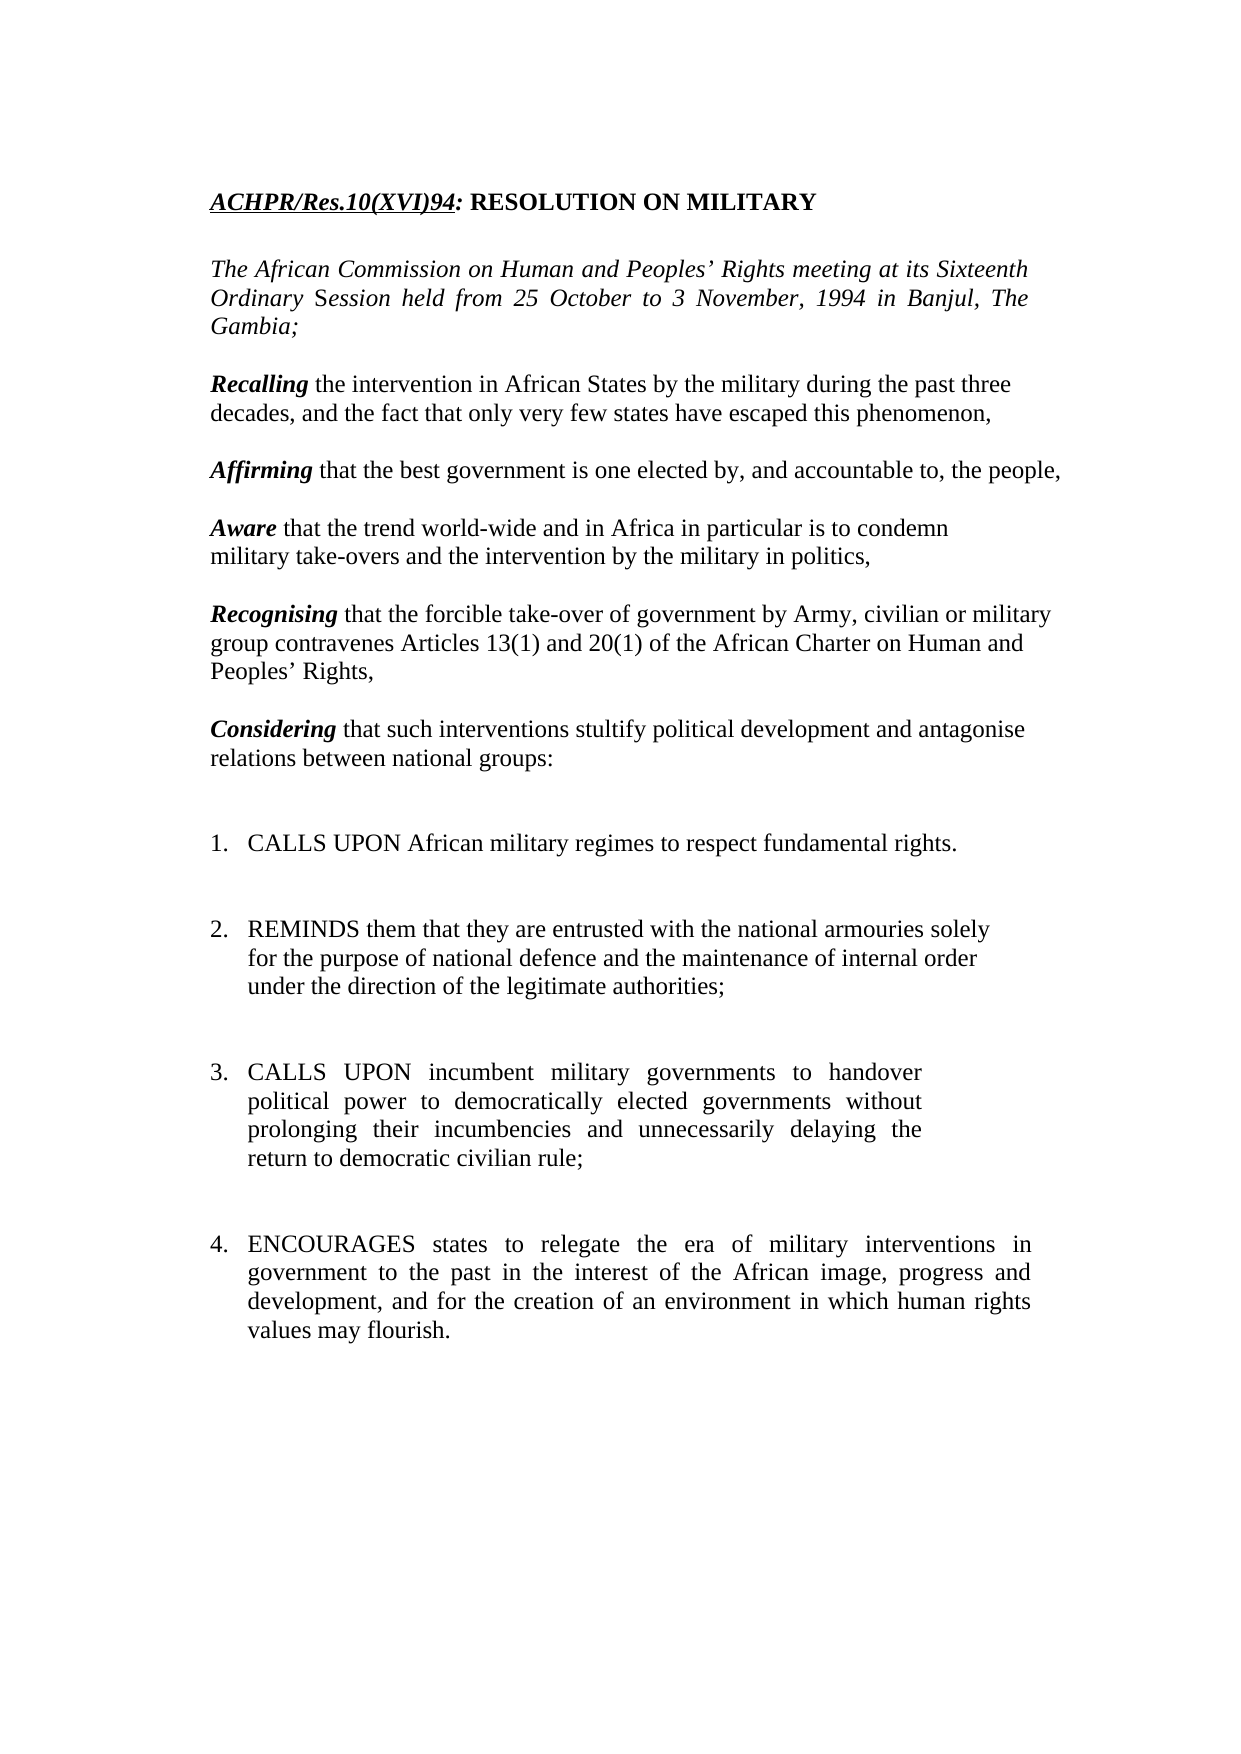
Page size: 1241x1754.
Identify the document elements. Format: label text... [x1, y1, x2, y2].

text Affirming that the best government is one elected by, and accountable to, the people, [210, 455, 1090, 484]
text Recalling the intervention in African States by the military during the past three decades, and the fact that only very few states have escaped this phenomenon, [210, 369, 1038, 426]
text 4. ENCOURAGES states to relegate the era of military interventions in government to the past in the interest of the African image, progress and development, and for the creation of an environment in which human rights values may flourish. [210, 1229, 1032, 1344]
text 1. CALLS UPON African military regimes to respect fundamental rights. [210, 828, 1090, 857]
text Considering that such interventions stultify political development and antagonise relations between national groups: [210, 714, 1032, 771]
text The African Commission on Human and Peoples’ Rights meeting at its Sixteenth Ordinary Session held from 25 October to 3 November, 1994 in Banjul, The Gambia; [210, 254, 1032, 340]
text 3. CALLS UPON incumbent military governments to handover political power to democratically elected governments without prolonging their incumbencies and unnecessarily delaying the return to democratic civilian rule; [210, 1057, 922, 1172]
text 2. REMINDS them that they are entrusted with the national armouries solely for the purpose of national defence and the maintenance of internal order under the direction of the legitimate authorities; [210, 914, 1025, 1000]
text Aware that the trend world-wide and in Africa in particular is to condemn military take-overs and the intervention by the military in politics, [210, 513, 1033, 570]
text Recognising that the forcible take-over of government by Army, civilian or military group contravenes Articles 13(1) and 20(1) of the African Charter on Human and Peoples’ Rights, [210, 599, 1090, 685]
text ACHPR/Res.10(XVI)94: RESOLUTION ON MILITARY [210, 187, 1090, 216]
